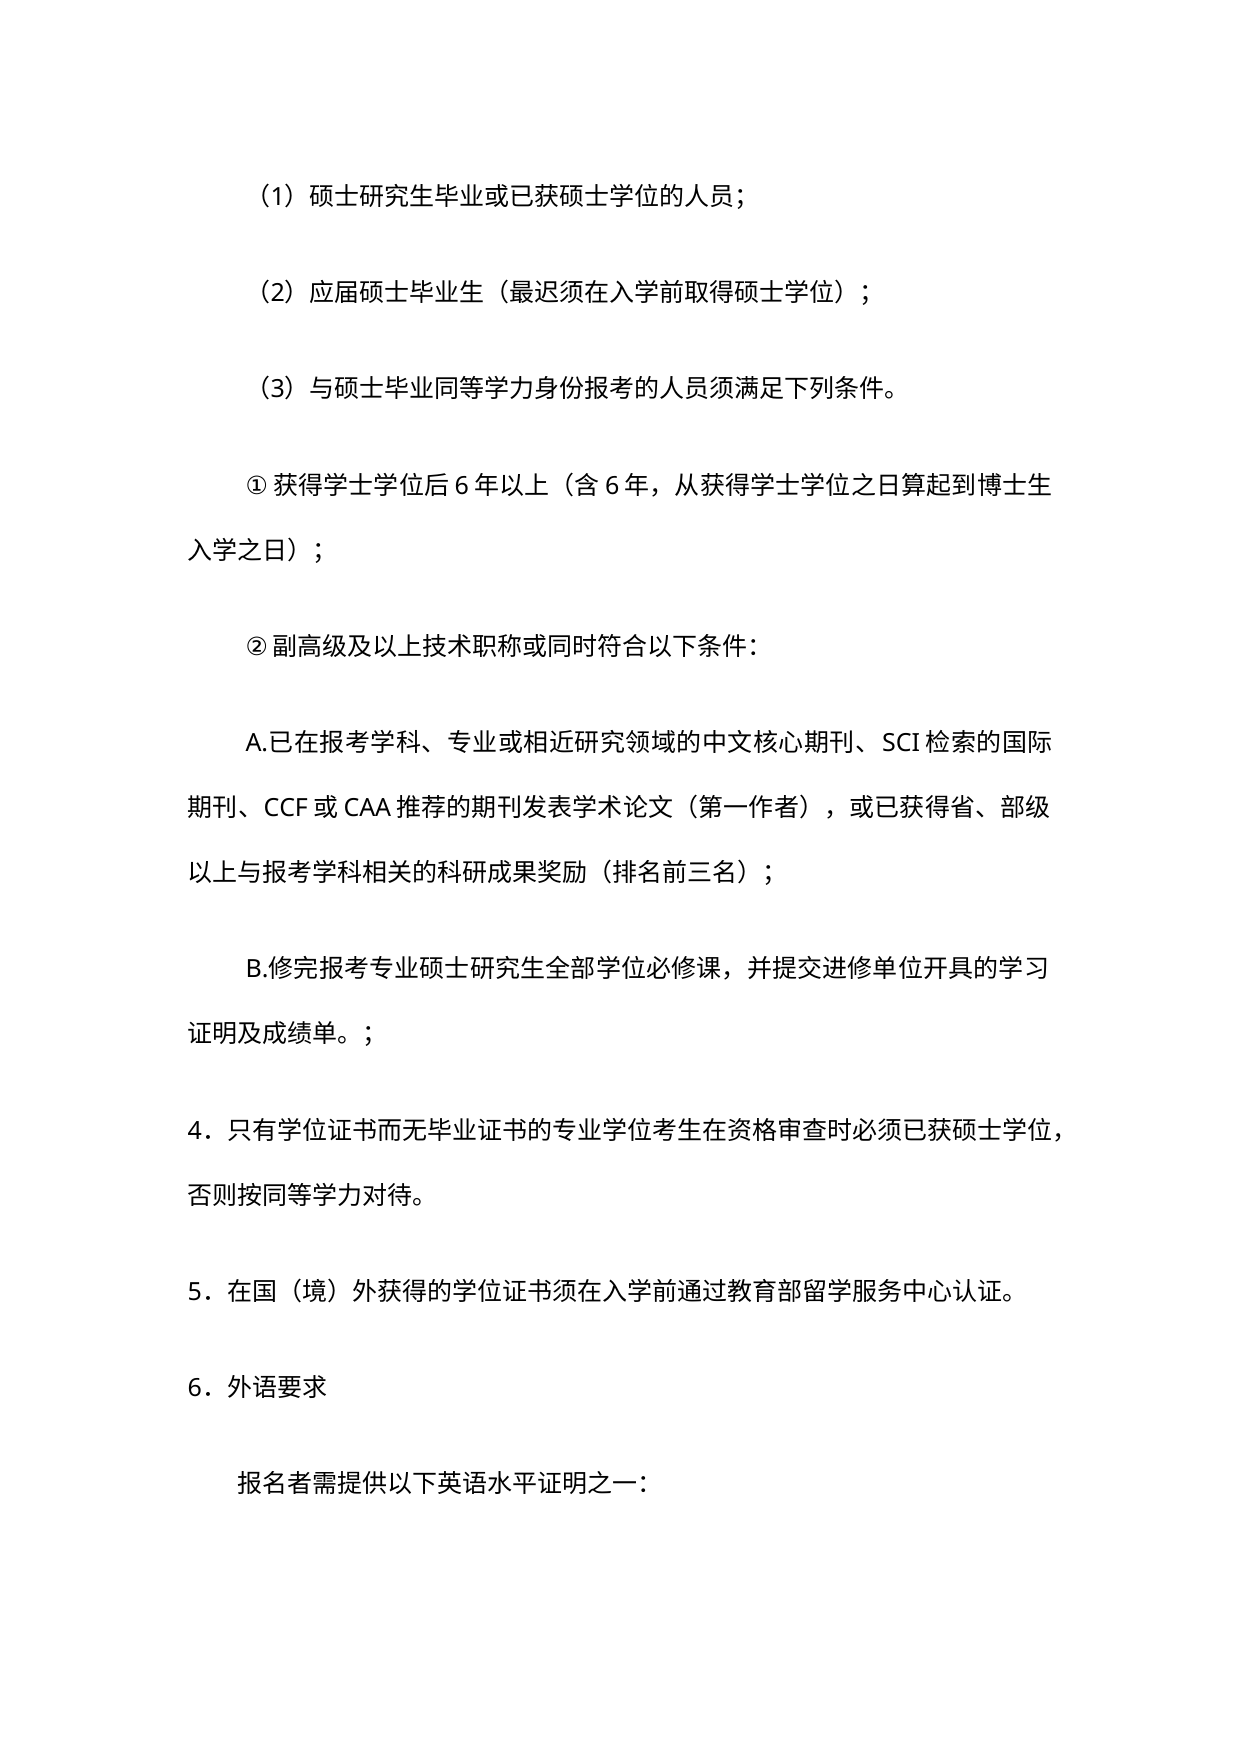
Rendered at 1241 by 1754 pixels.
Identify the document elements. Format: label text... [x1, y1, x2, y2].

text （3）与硕士毕业同等学力身份报考的人员须满足下列条件。 [187, 354, 1053, 419]
text （2）应届硕士毕业生（最迟须在入学前取得硕士学位）； [187, 258, 1053, 323]
text 5．在国（境）外获得的学位证书须在入学前通过教育部留学服务中心认证。 [187, 1257, 1053, 1322]
text 4．只有学位证书而无毕业证书的专业学位考生在资格审查时必须已获硕士学位，否则按同等学力对待。 [187, 1096, 1053, 1226]
text ②副高级及以上技术职称或同时符合以下条件： [187, 612, 1053, 677]
text ①获得学士学位后6年以上（含6年，从获得学士学位之日算起到博士生入学之日）； [187, 451, 1053, 581]
text 6．外语要求 [187, 1353, 1053, 1418]
text 报名者需提供以下英语水平证明之一： [187, 1449, 1053, 1514]
text A.已在报考学科、专业或相近研究领域的中文核心期刊、SCI检索的国际期刊、CCF或CAA推荐的期刊发表学术论文（第一作者），或已获得省、部级以上与报考学科相关的科研成果奖励（排名前三名）； [187, 708, 1053, 903]
text （1）硕士研究生毕业或已获硕士学位的人员； [187, 162, 1053, 227]
text B.修完报考专业硕士研究生全部学位必修课，并提交进修单位开具的学习证明及成绩单。； [187, 934, 1053, 1064]
